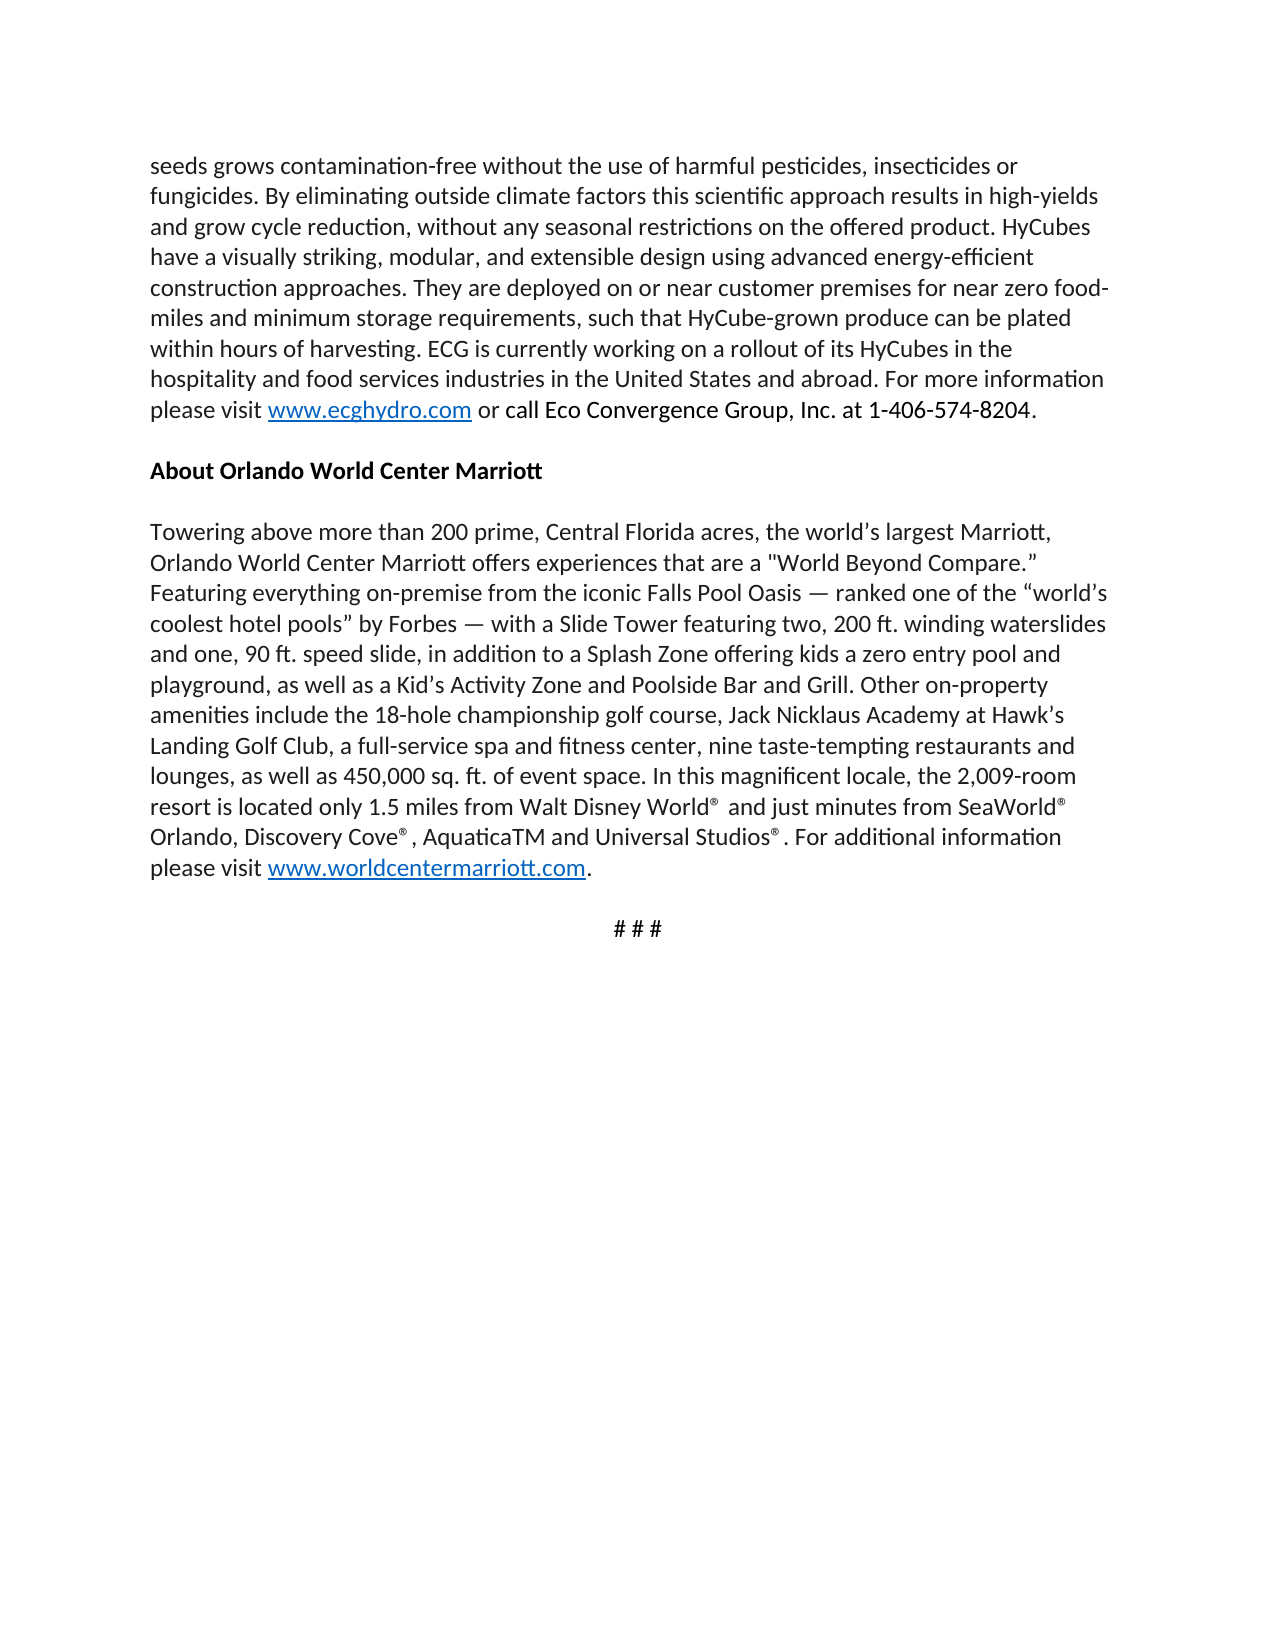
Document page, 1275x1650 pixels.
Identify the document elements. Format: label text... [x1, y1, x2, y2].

text About Orlando World Center Marriott [150, 455, 1125, 486]
text # # # [150, 913, 1125, 943]
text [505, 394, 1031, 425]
text Towering above more than 200 prime, Central Florida acres, the world’s largest Marriott, Orlando World Center Marriott offers experiences that are a "World Beyond Compare.” Featuring everything on-premise from the iconic Falls Pool Oasis — ranked one of the “world’s coolest hotel pools” by Forbes — with a Slide Tower featuring two, 200 ft. winding waterslides and one, 90 ft. speed slide, in addition to a Splash Zone offering kids a zero entry pool and playground, as well as a Kid’s Activity Zone and Poolside Bar and Grill. Other on-property amenities include the 18-hole championship golf course, Jack Nicklaus Academy at Hawk’s Landing Golf Club, a full-service spa and fitness center, nine taste-tempting restaurants and lounges, as well as 450,000 sq. ft. of event space. In this magnificent locale, the 2,009-room resort is located only 1.5 miles from Walt Disney World® and just minutes from SeaWorld® Orlando, Discovery Cove®, AquaticaTM and Universal Studios®. For additional information please visit www.worldcentermarriott.com. [592, 516, 1125, 882]
